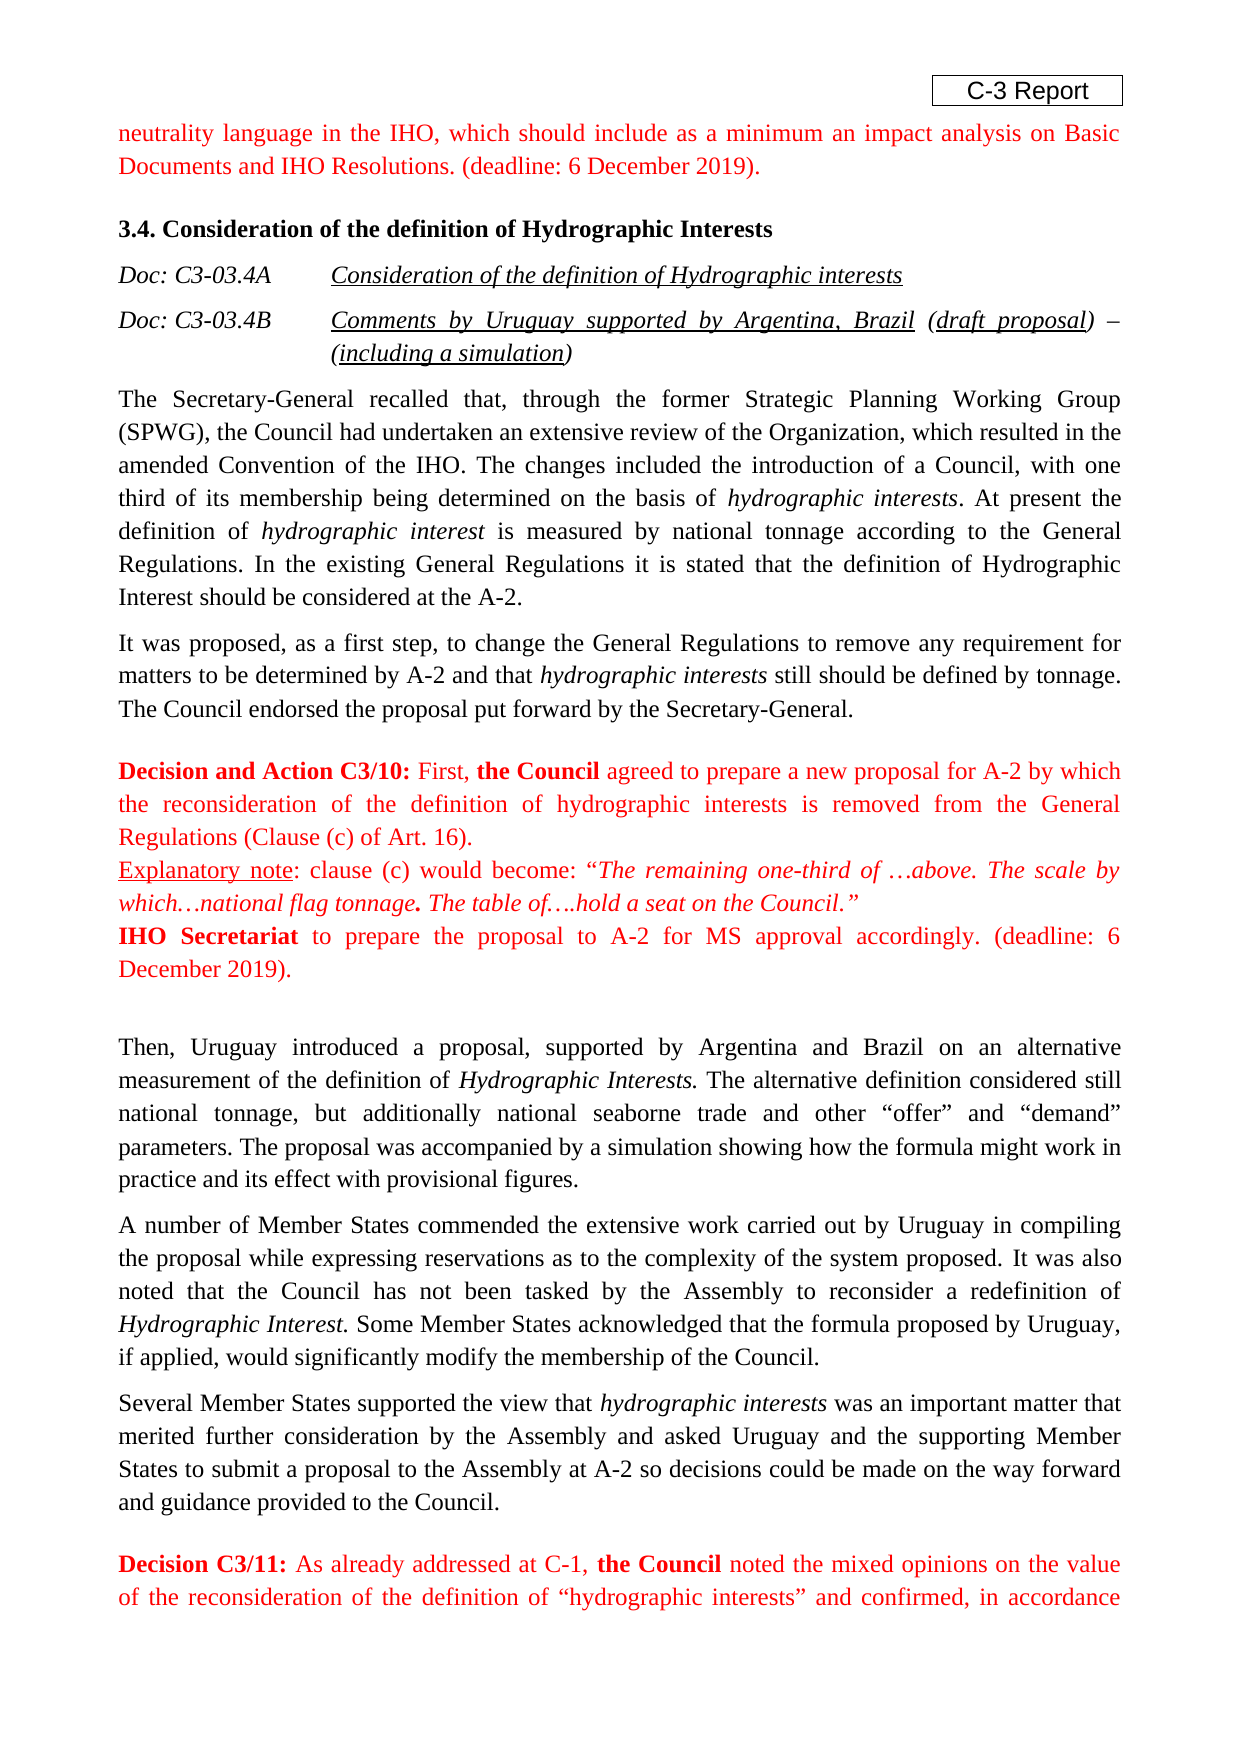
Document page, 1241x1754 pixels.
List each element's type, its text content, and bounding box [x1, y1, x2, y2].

text Doc: C3-03.4B Comments by Uruguay supported by Argentina, Brazil (draft proposal) – (including a simulation) [118, 305, 1122, 367]
text Several Member States supported the view that hydrographic interests was an important matter that merited further consideration by the Assembly and asked Uruguay and the supporting Member States to submit a proposal to the Assembly at A-2 so decisions could be made on the way forward and guidance provided to the Council. [118, 1388, 1122, 1516]
text Then, Uruguay introduced a proposal, supported by Argentina and Brazil on an alternative measurement of the definition of Hydrographic Interests. The alternative definition considered still national tonnage, but additionally national seaborne trade and other “offer” and “demand” parameters. The proposal was accompanied by a simulation showing how the formula might work in practice and its effect with provisional figures. [118, 1032, 1122, 1193]
text It was proposed, as a first step, to change the General Regulations to remove any requirement for matters to be determined by A-2 and that hydrographic interests still should be defined by tonnage. The Council endorsed the proposal put forward by the Secretary-General. [118, 628, 1122, 722]
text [118, 1549, 1122, 1611]
text Decision and Action C3/10: First, the Council agreed to prepare a new proposal for A-2 by which the reconsideration of the definition of hydrographic interests is removed from the General Regulations (Clause (c) of Art. 16). [118, 756, 1122, 851]
text IHO Secretariat to prepare the proposal to A-2 for MS approval accordingly. (deadline: 6 December 2019). [118, 921, 1122, 983]
text The Secretary-General recalled that, through the former Strategic Planning Working Group (SPWG), the Council had undertaken an extensive review of the Organization, which resulted in the amended Convention of the IHO. The changes included the introduction of a Council, with one third of its membership being determined on the basis of hydrographic interests. At present the definition of hydrographic interest is measured by national tonnage according to the General Regulations. In the existing General Regulations it is stated that the definition of Hydrographic Interest should be considered at the A-2. [118, 384, 1122, 611]
text Doc: C3-03.4A Consideration of the definition of Hydrographic interests [118, 260, 1122, 289]
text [118, 118, 1122, 180]
text 3.4. Consideration of the definition of Hydrographic Interests [118, 214, 1122, 243]
text Explanatory note: clause (c) would become: “The remaining one-third of …above. The scale by which…national flag tonnage. The table of….hold a seat on the Council.” [118, 855, 1122, 917]
text A number of Member States commended the extensive work carried out by Uruguay in compiling the proposal while expressing reservations as to the complexity of the system proposed. It was also noted that the Council has not been tasked by the Assembly to reconsider a redefinition of Hydrographic Interest. Some Member States acknowledged that the formula proposed by Uruguay, if applied, would significantly modify the membership of the Council. [118, 1210, 1122, 1371]
